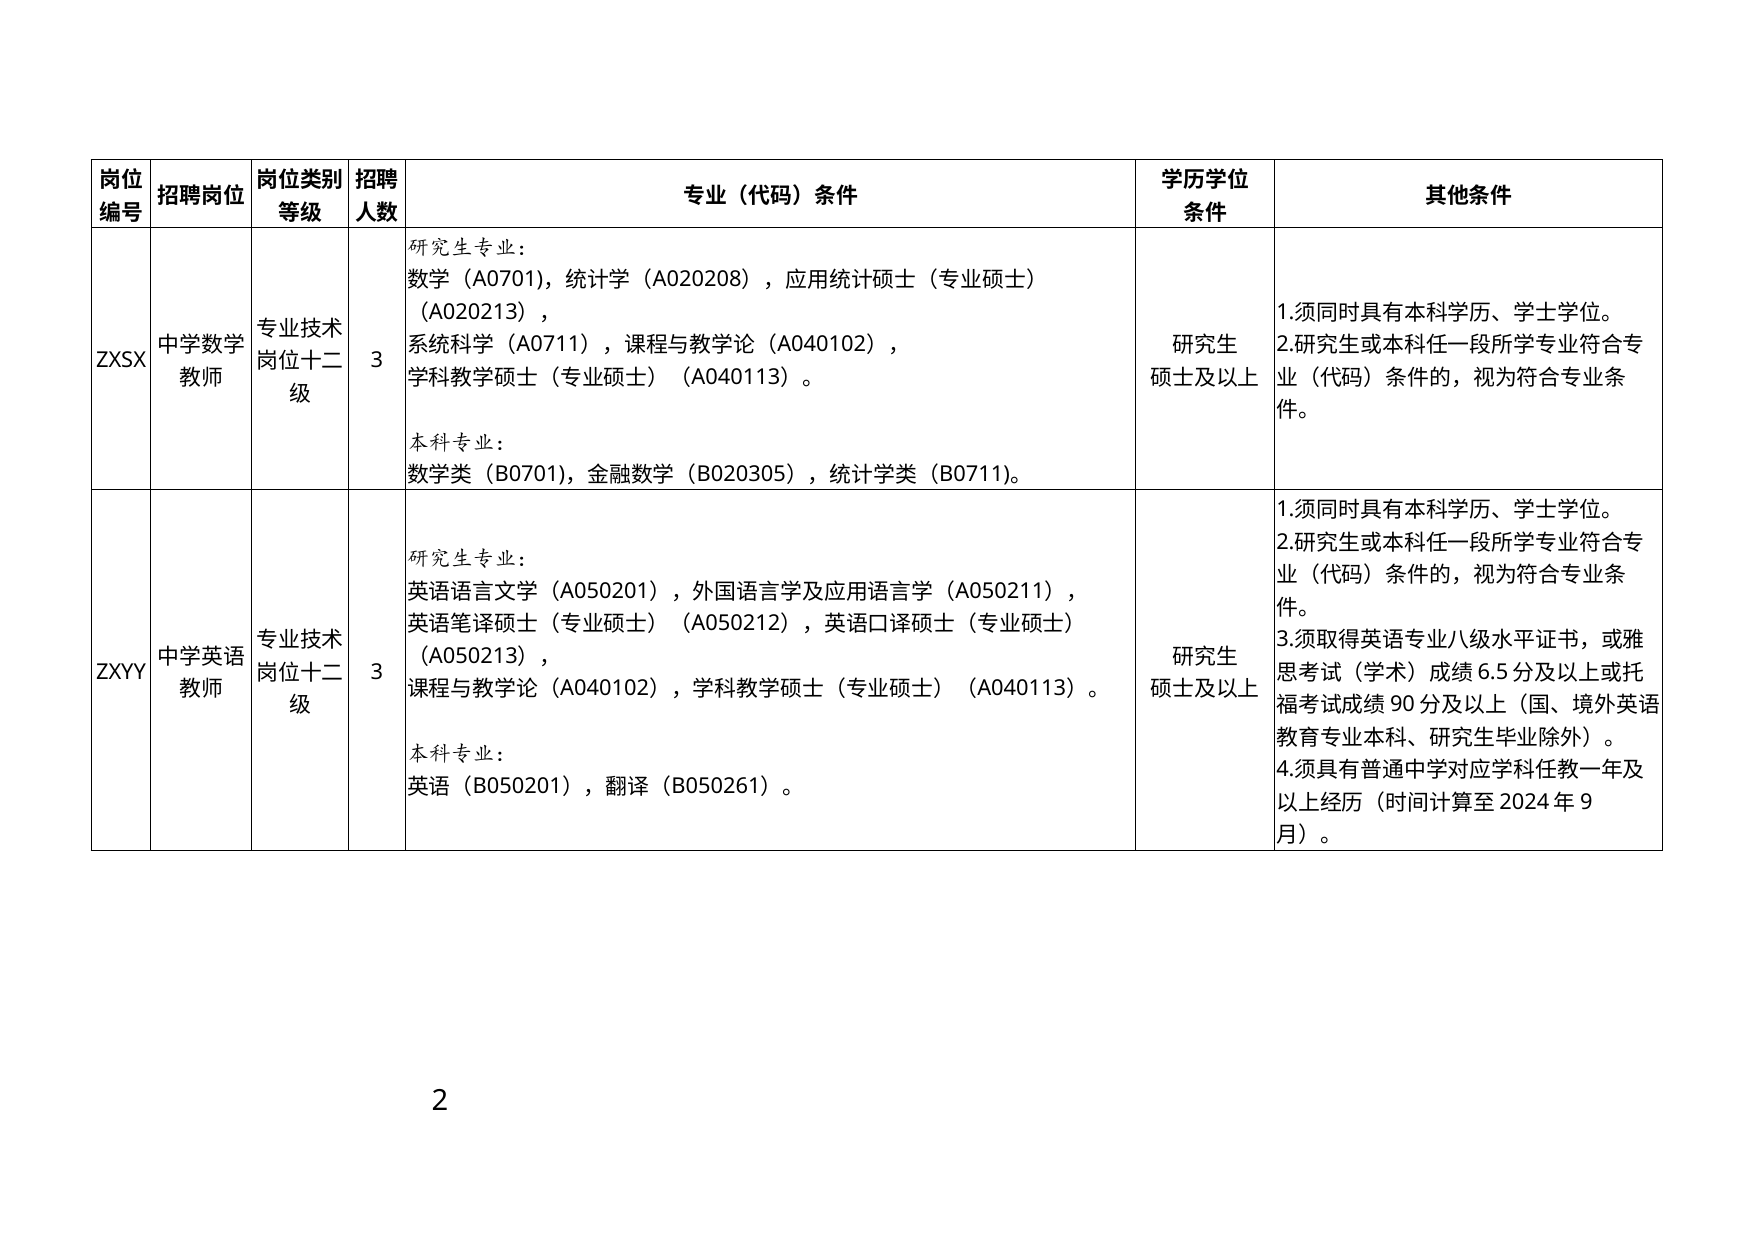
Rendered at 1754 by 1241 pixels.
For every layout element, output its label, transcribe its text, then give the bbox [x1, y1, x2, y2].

table_cell 中学数学教师 [151, 228, 251, 489]
table_cell 研究生专业： 英语语言文学（A050201），外国语言学及应用语言学（A050211）， 英语笔译硕士（专业硕士）（A050212），英语口译硕士（专业硕士）（A050213）， 课程与教学论（A040102），学科教学硕士（专业硕士）（A040113）。 本科专业： 英语（B050201），翻译（B050261）。 [406, 490, 1135, 849]
table_header 其他条件 [1275, 160, 1662, 227]
table_cell ZXSX [92, 228, 150, 489]
table_cell 中学英语教师 [151, 490, 251, 849]
table_cell 研究生 硕士及以上 [1136, 228, 1274, 489]
table_header 岗位编号 [92, 160, 150, 227]
table_cell 1.须同时具有本科学历、学士学位。 2.研究生或本科任一段所学专业符合专业（代码）条件的，视为符合专业条件。 3.须取得英语专业八级水平证书，或雅思考试（学术）成绩6.5分及以上或托福考试成绩90分及以上（国、境外英语教育专业本科、研究生毕业除外）。 4.须具有普通中学对应学科任教一年及以上经历（时间计算至2024年9月）。 [1275, 490, 1662, 849]
table_cell 3 [349, 228, 405, 489]
table_header 招聘岗位 [151, 160, 251, 227]
table_header 学历学位 条件 [1136, 160, 1274, 227]
table_cell ZXYY [92, 490, 150, 849]
table_cell 研究生专业： 数学（A0701)，统计学（A020208），应用统计硕士（专业硕士）（A020213）， 系统科学（A0711），课程与教学论（A040102）， 学科教学硕士（专业硕士）（A040113）。 本科专业： 数学类（B0701)，金融数学（B020305），统计学类（B0711)。 [406, 228, 1135, 489]
table_header 专业（代码）条件 [406, 160, 1135, 227]
table_header 招聘人数 [349, 160, 405, 227]
table_header 岗位类别 等级 [252, 160, 348, 227]
table_cell 研究生 硕士及以上 [1136, 490, 1274, 849]
table_cell 1.须同时具有本科学历、学士学位。 2.研究生或本科任一段所学专业符合专业（代码）条件的，视为符合专业条件。 [1275, 228, 1662, 489]
table_cell 专业技术岗位十二级 [252, 228, 348, 489]
table_cell 专业技术岗位十二级 [252, 490, 348, 849]
table_cell 3 [349, 490, 405, 849]
